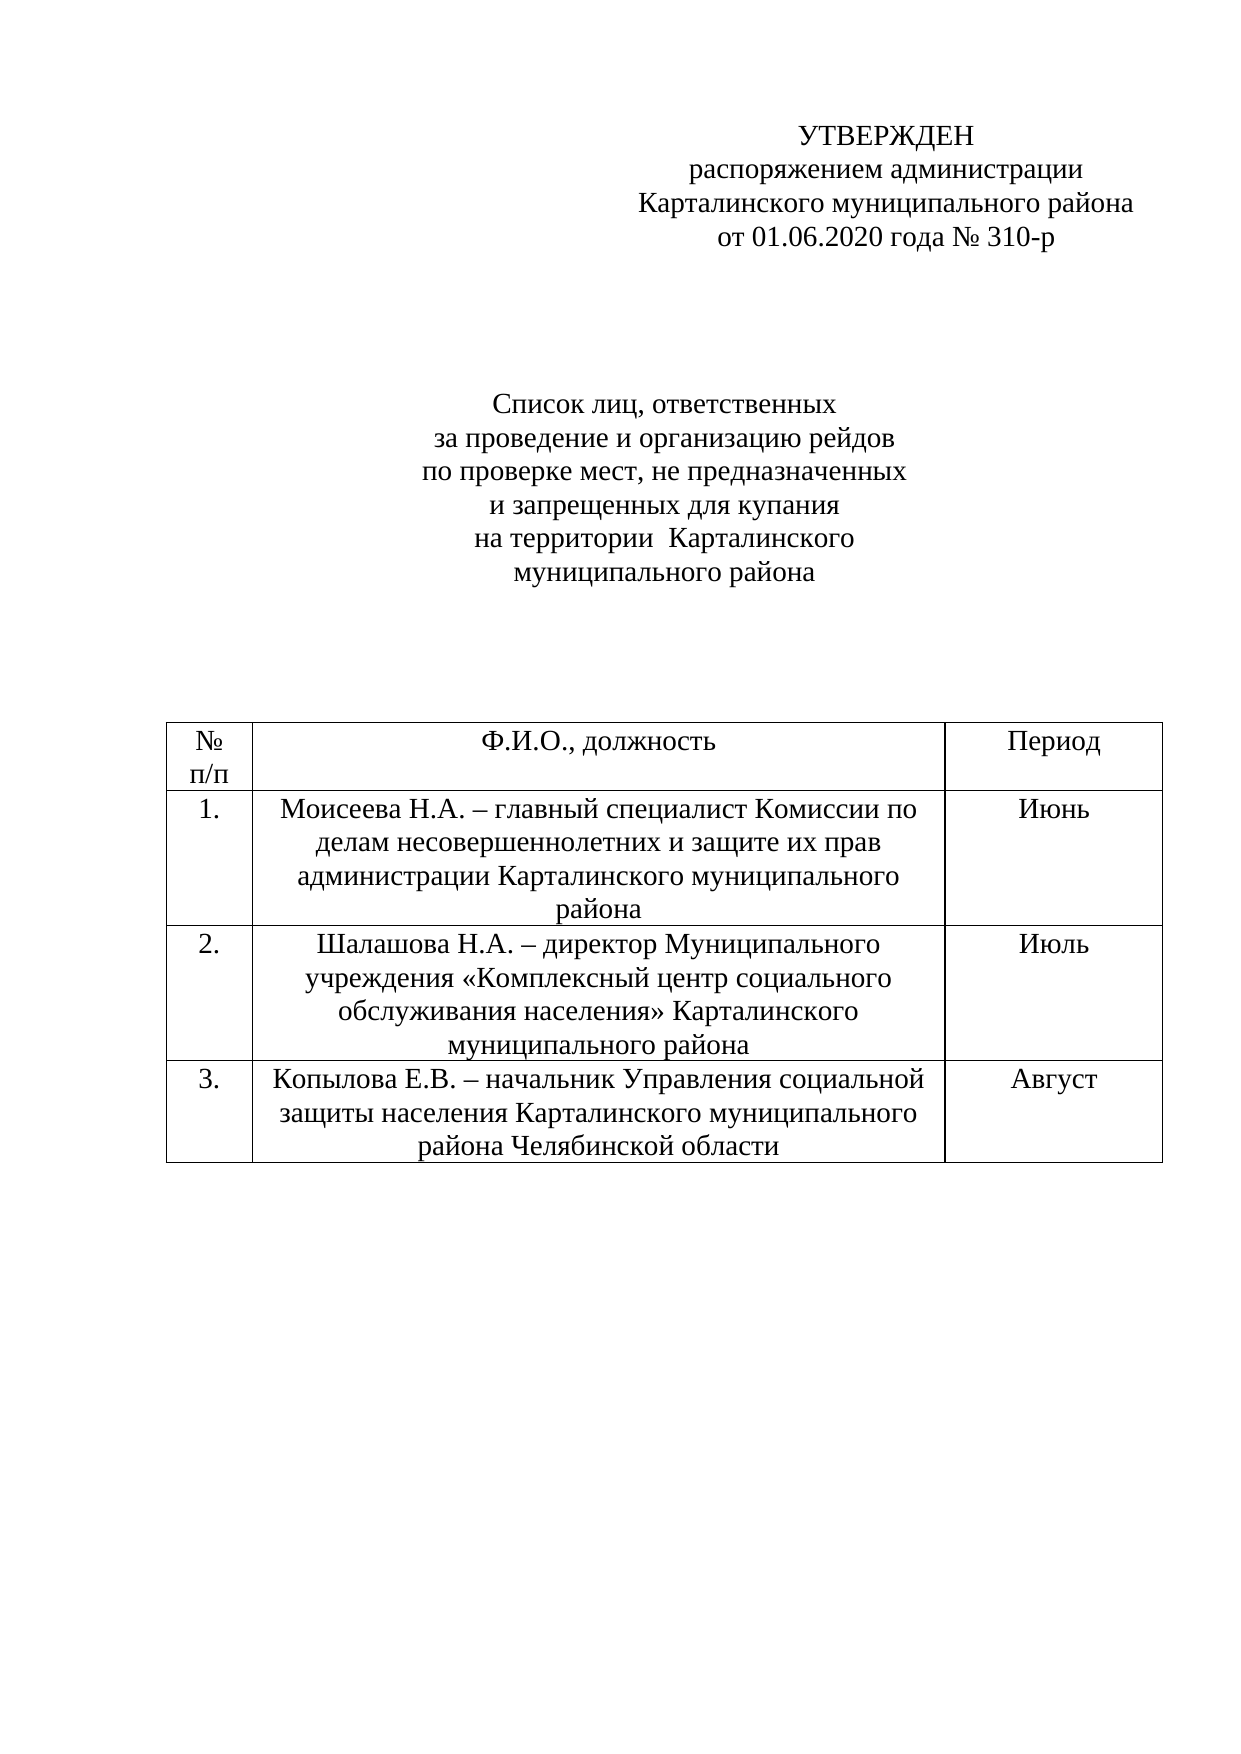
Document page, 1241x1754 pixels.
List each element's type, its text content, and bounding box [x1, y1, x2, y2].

table_header Период [946, 723, 1162, 790]
text по проверке мест, не предназначенных [177, 453, 1152, 487]
text от 01.06.2020 года № 310-р [620, 219, 1152, 252]
text Список лиц, ответственных [177, 386, 1152, 420]
table_cell Июль [946, 926, 1162, 1060]
table_cell Шалашова Н.А. – директор Муниципального учреждения «Комплексный центр социального обслуживания населения» Карталинского муниципального района [253, 926, 944, 1060]
text Карталинского муниципального района [620, 185, 1152, 219]
table_cell 1. [167, 791, 252, 925]
table_cell Копылова Е.В. – начальник Управления социальной защиты населения Карталинского муниципального района Челябинской области [253, 1061, 944, 1162]
table_cell Июнь [946, 791, 1162, 925]
text муниципального района [177, 554, 1152, 588]
text распоряжением администрации [620, 152, 1152, 185]
text УТВЕРЖДЕН [620, 118, 1152, 152]
table_cell 2. [167, 926, 252, 1060]
table_cell Моисеева Н.А. – главный специалист Комиссии по делам несовершеннолетних и защите их прав администрации Карталинского муниципального района [253, 791, 944, 925]
table_cell 3. [167, 1061, 252, 1162]
table_header № п/п [167, 723, 252, 790]
table_header Ф.И.О., должность [253, 723, 944, 790]
text на территории Карталинского [177, 521, 1152, 554]
text и запрещенных для купания [177, 487, 1152, 521]
table_cell Август [946, 1061, 1162, 1162]
text за проведение и организацию рейдов [177, 420, 1152, 453]
